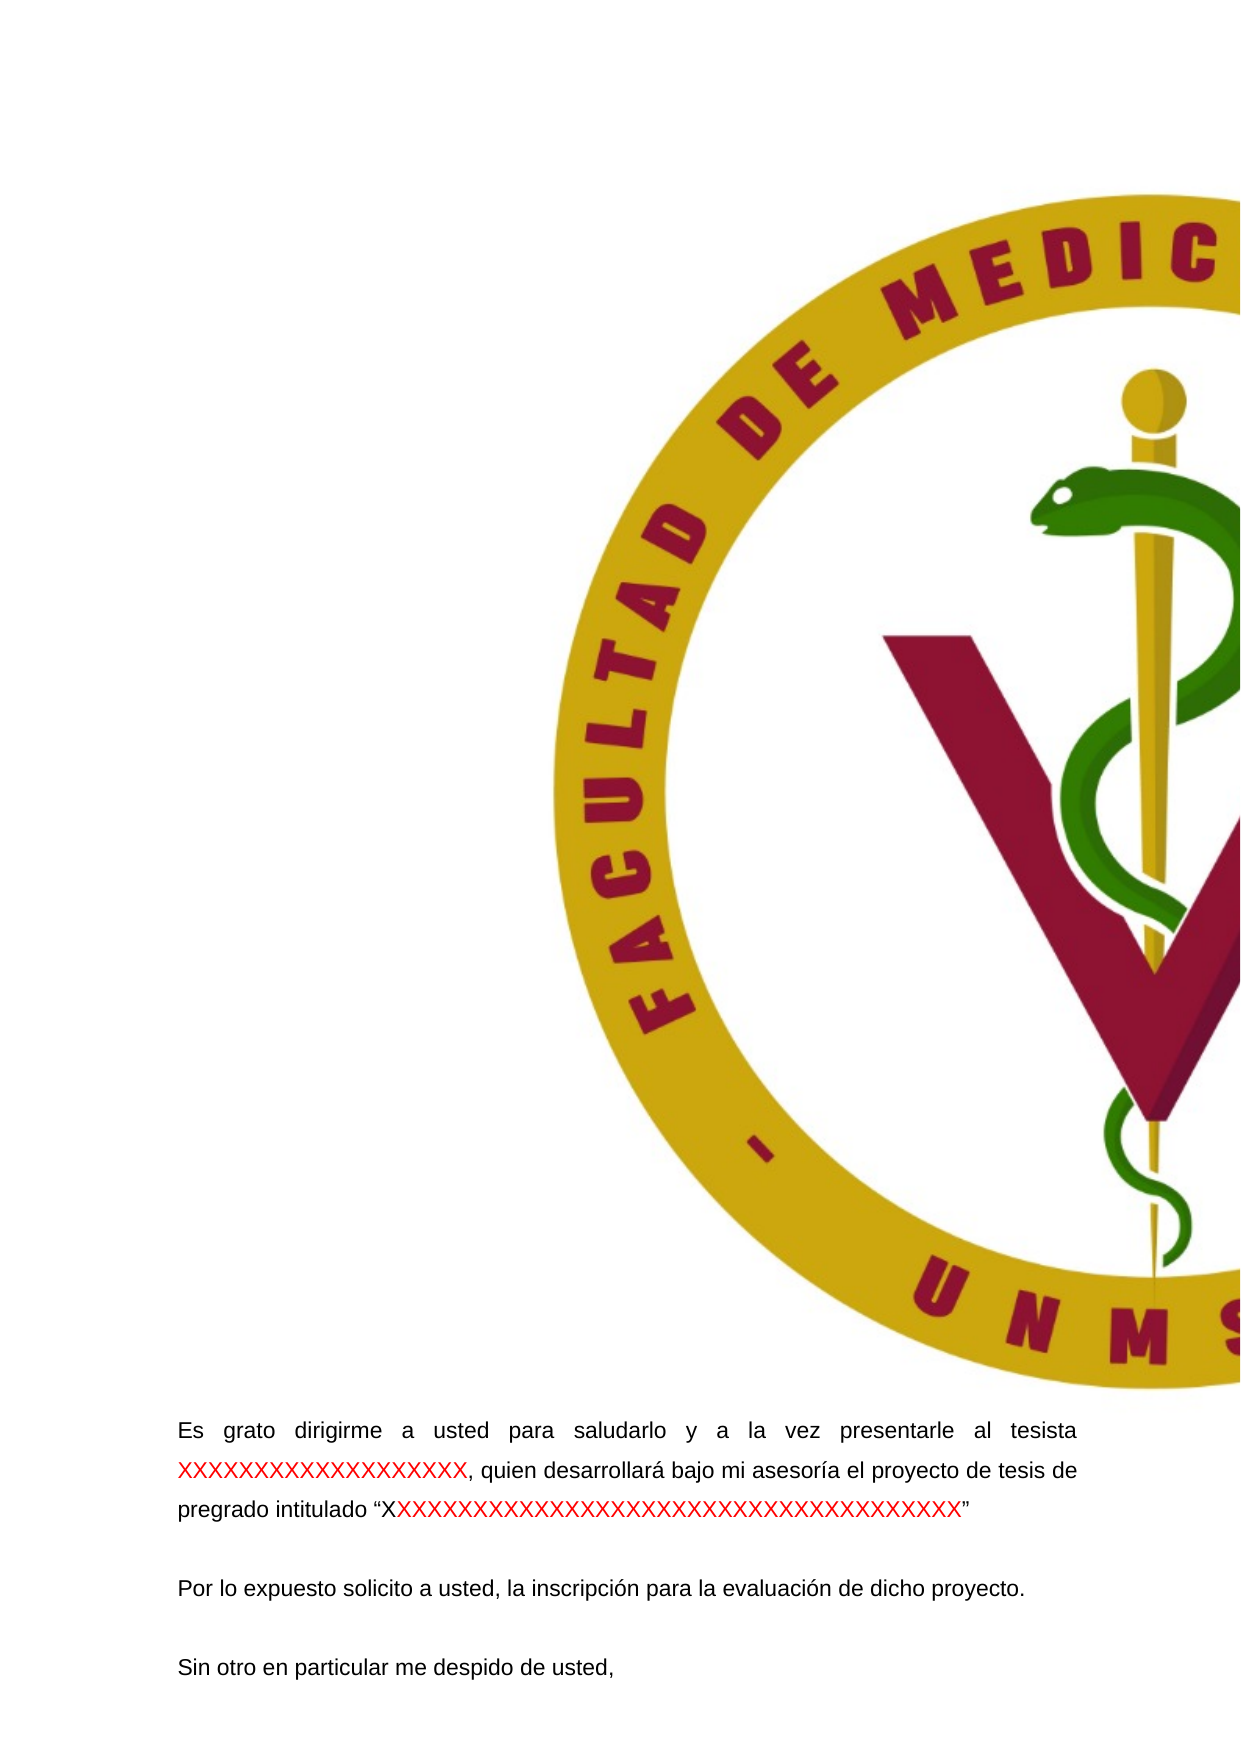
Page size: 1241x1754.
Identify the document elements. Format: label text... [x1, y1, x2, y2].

text Por lo expuesto solicito a usted, la inscripción para la evaluación de dicho proyecto. [177, 1575, 1078, 1602]
picture [177, 87, 1241, 1500]
text Es grato dirigirme a usted para saludarlo y a la vez presentarle al tesista XXXXXXXXXXXXXXXXXXX, quien desarrollará bajo mi asesoría el proyecto de tesis de pregrado intitulado “XXXXXXXXXXXXXXXXXXXXXXXXXXXXXXXXXXXXXX” [177, 1417, 1078, 1523]
text Sin otro en particular me despido de usted, [177, 1654, 1078, 1681]
